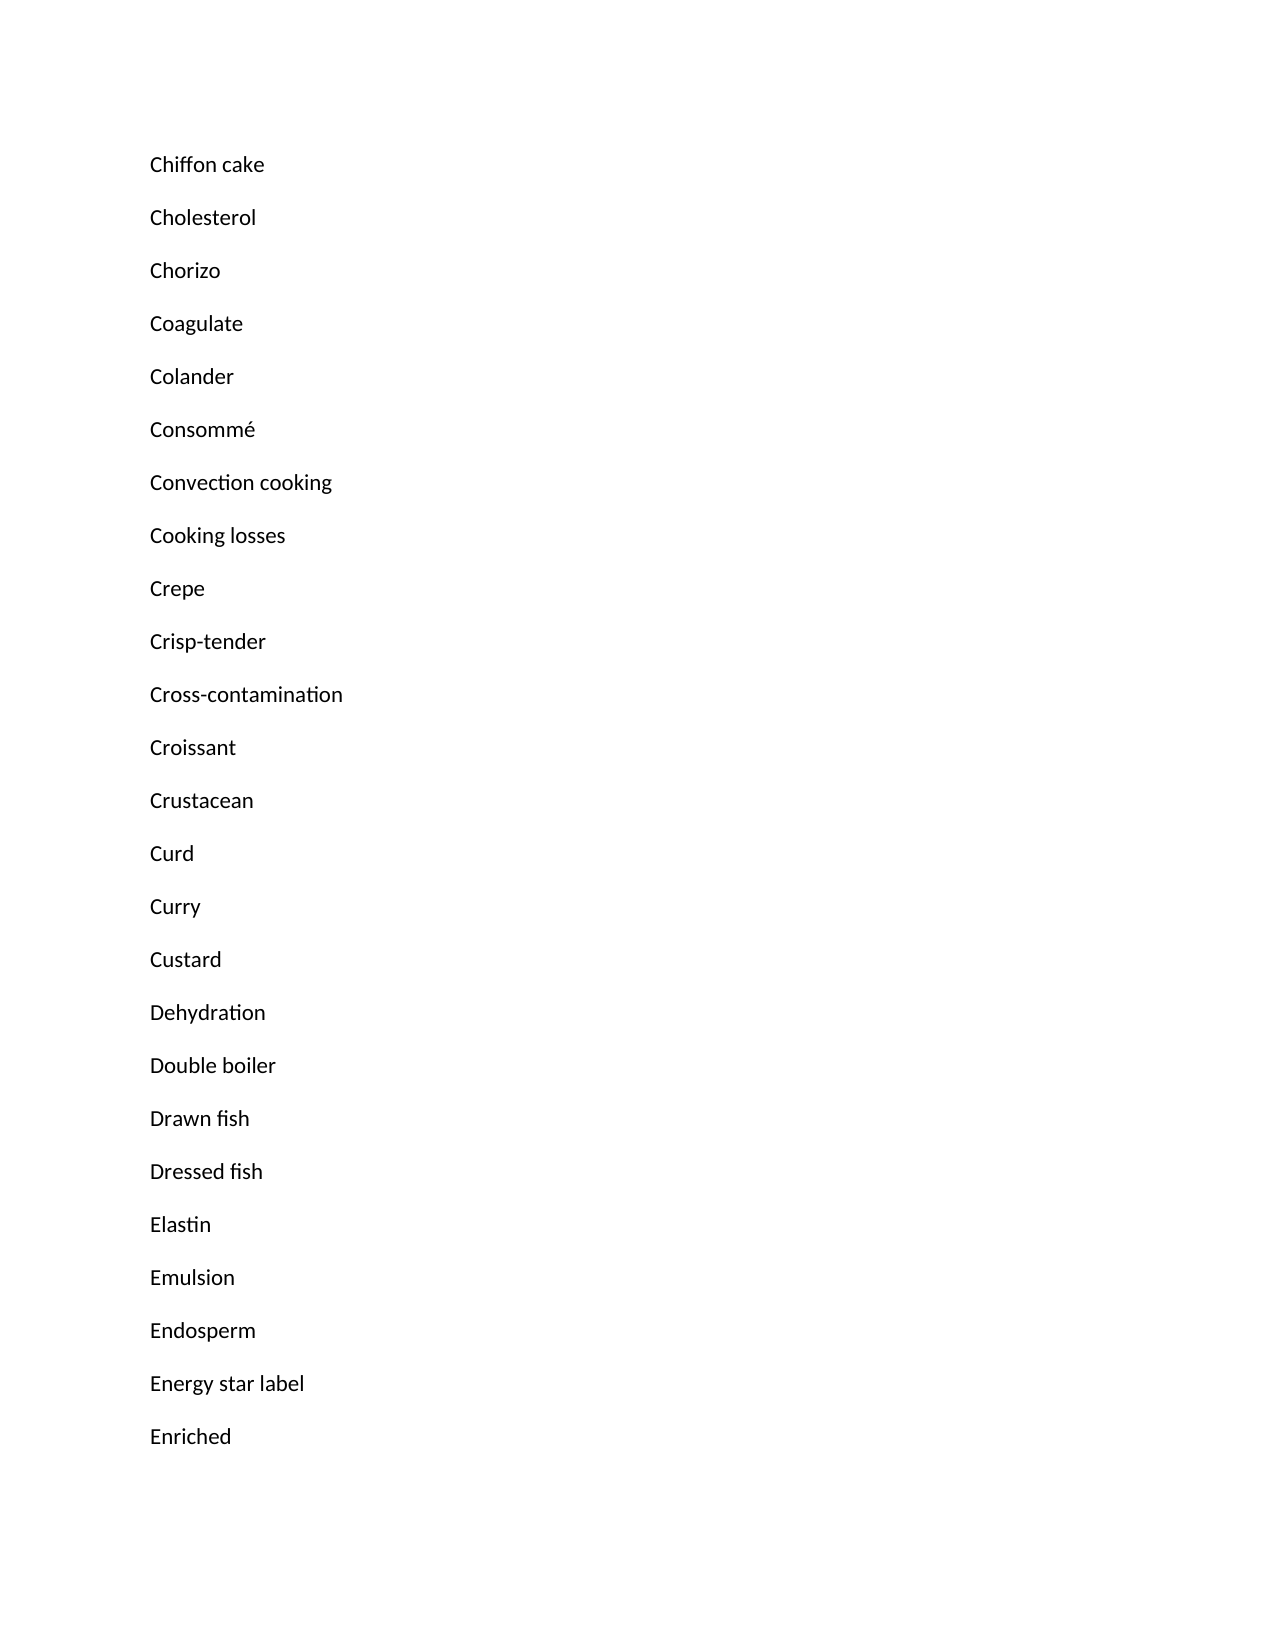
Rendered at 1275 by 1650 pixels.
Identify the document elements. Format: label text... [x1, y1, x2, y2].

text Convection cooking [150, 468, 1125, 496]
text Custard [150, 945, 1125, 973]
text Dehydration [150, 998, 1125, 1026]
text Cooking losses [150, 521, 1125, 549]
text Crisp-tender [150, 627, 1125, 655]
text Endosperm [150, 1316, 1125, 1344]
text Chorizo [150, 256, 1125, 284]
text Cross-contamination [150, 680, 1125, 708]
text Elastin [150, 1210, 1125, 1238]
text Crepe [150, 574, 1125, 602]
text Cholesterol [150, 203, 1125, 231]
text Double boiler [150, 1051, 1125, 1079]
text Dressed fish [150, 1157, 1125, 1185]
text Croissant [150, 733, 1125, 761]
text Consommé [150, 415, 1125, 443]
text Emulsion [150, 1263, 1125, 1291]
text Energy star label [150, 1369, 1125, 1397]
text Curry [150, 892, 1125, 920]
text Crustacean [150, 786, 1125, 814]
text Chiffon cake [150, 150, 1125, 178]
text Drawn fish [150, 1104, 1125, 1132]
text Colander [150, 362, 1125, 390]
text Curd [150, 839, 1125, 867]
text Enriched [150, 1422, 1125, 1451]
text Coagulate [150, 309, 1125, 337]
